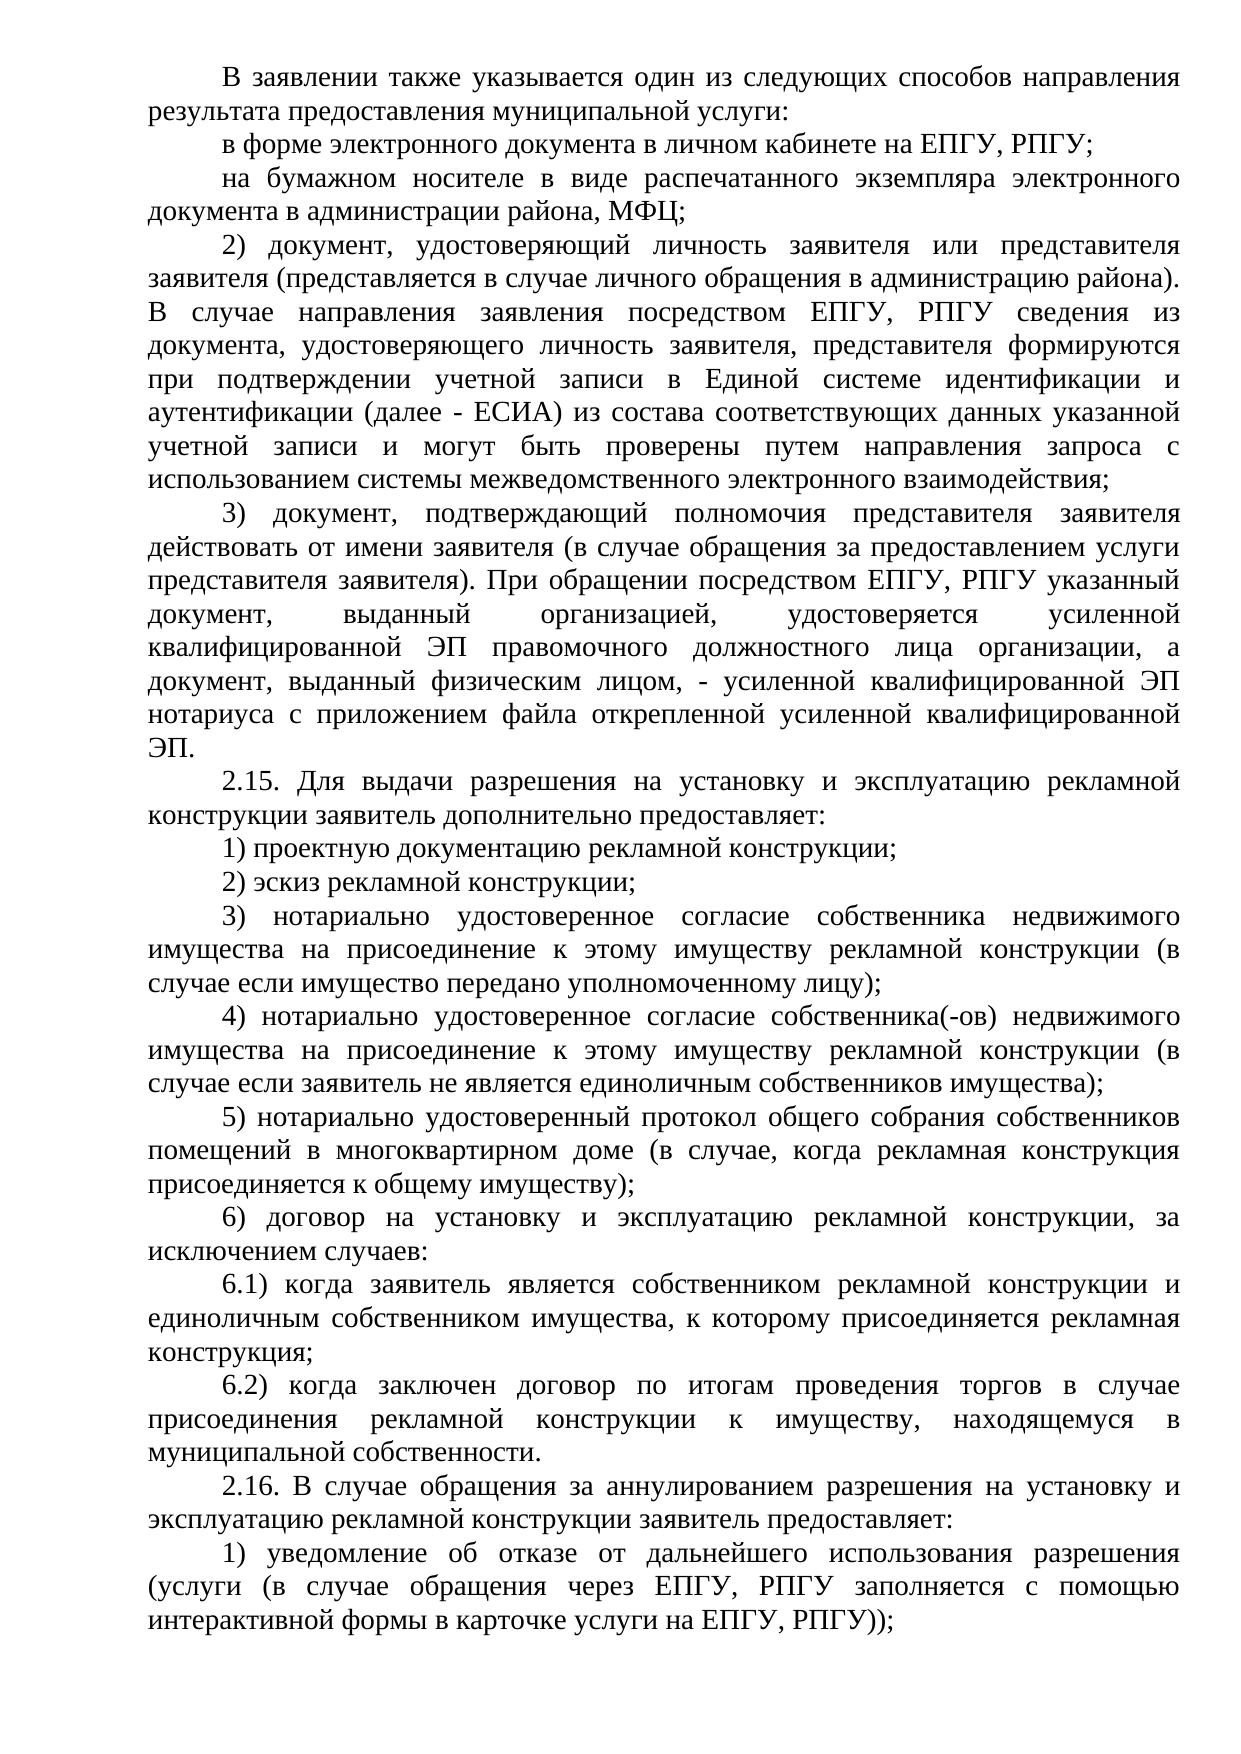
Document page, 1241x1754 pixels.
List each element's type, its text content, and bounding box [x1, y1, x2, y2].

text 4) нотариально удостоверенное согласие собственника(-ов) недвижимого имущества на присоединение к этому имуществу рекламной конструкции (в случае если заявитель не является единоличным собственников имущества); [148, 998, 1181, 1099]
text 2.16. В случае обращения за аннулированием разрешения на установку и эксплуатацию рекламной конструкции заявитель предоставляет: [148, 1468, 1181, 1535]
text 2.15. Для выдачи разрешения на установку и эксплуатацию рекламной конструкции заявитель дополнительно предоставляет: [148, 763, 1181, 831]
text 3) нотариально удостоверенное согласие собственника недвижимого имущества на присоединение к этому имуществу рекламной конструкции (в случае если имущество передано уполномоченному лицу); [148, 898, 1181, 998]
text на бумажном носителе в виде распечатанного экземпляра электронного документа в администрации района, МФЦ; [148, 160, 1181, 227]
text В заявлении также указывается один из следующих способов направления результата предоставления муниципальной услуги: [148, 59, 1181, 126]
text 2) документ, удостоверяющий личность заявителя или представителя заявителя (представляется в случае личного обращения в администрацию района). В случае направления заявления посредством ЕПГУ, РПГУ сведения из документа, удостоверяющего личность заявителя, представителя формируются при подтверждении учетной записи в Единой системе идентификации и аутентификации (далее - ЕСИА) из состава соответствующих данных указанной учетной записи и могут быть проверены путем направления запроса с использованием системы межведомственного электронного взаимодействия; [148, 227, 1181, 495]
text 6.1) когда заявитель является собственником рекламной конструкции и единоличным собственником имущества, к которому присоединяется рекламная конструкция; [148, 1267, 1181, 1367]
text 3) документ, подтверждающий полномочия представителя заявителя действовать от имени заявителя (в случае обращения за предоставлением услуги представителя заявителя). При обращении посредством ЕПГУ, РПГУ указанный документ, выданный организацией, удостоверяется усиленной квалифицированной ЭП правомочного должностного лица организации, а документ, выданный физическим лицом, - усиленной квалифицированной ЭП нотариуса с приложением файла открепленной усиленной квалифицированной ЭП. [148, 495, 1181, 763]
text 1) проектную документацию рекламной конструкции; [148, 831, 1181, 864]
text 5) нотариально удостоверенный протокол общего собрания собственников помещений в многоквартирном доме (в случае, когда рекламная конструкция присоединяется к общему имуществу); [148, 1099, 1181, 1199]
text 2) эскиз рекламной конструкции; [148, 864, 1181, 898]
text в форме электронного документа в личном кабинете на ЕПГУ, РПГУ; [148, 126, 1181, 160]
text 6) договор на установку и эксплуатацию рекламной конструкции, за исключением случаев: [148, 1199, 1181, 1267]
text 1) уведомление об отказе от дальнейшего использования разрешения (услуги (в случае обращения через ЕПГУ, РПГУ заполняется с помощью интерактивной формы в карточке услуги на ЕПГУ, РПГУ)); [148, 1535, 1181, 1636]
text 6.2) когда заключен договор по итогам проведения торгов в случае присоединения рекламной конструкции к имуществу, находящемуся в муниципальной собственности. [148, 1367, 1181, 1468]
